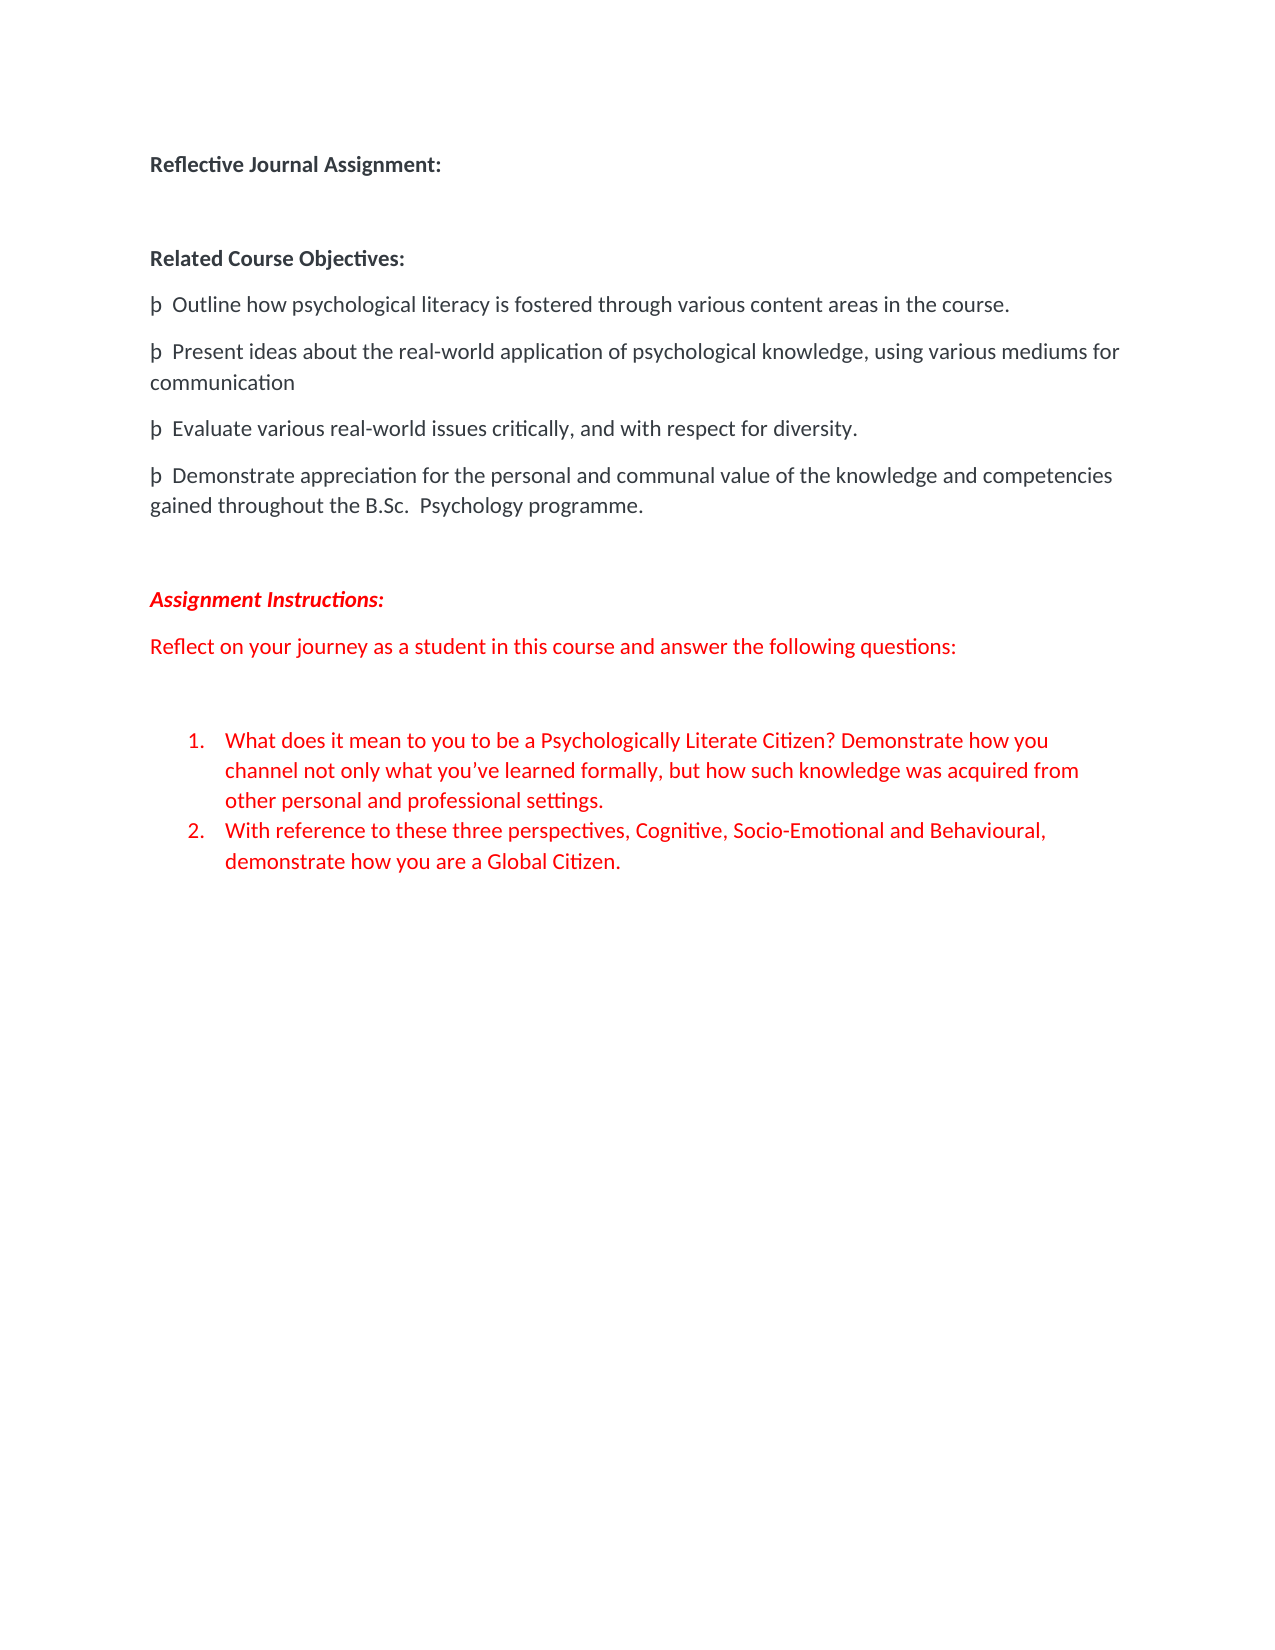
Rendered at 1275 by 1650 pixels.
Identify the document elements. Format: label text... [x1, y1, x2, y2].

text þ Demonstrate appreciation for the personal and communal value of the knowledge and competencies gained throughout the B.Sc. Psychology programme. [150, 461, 1125, 520]
text Reflective Journal Assignment: [150, 150, 1125, 178]
list What does it mean to you to be a Psychologically Literate Citizen? Demonstrate how you channel not only what you’ve learned formally, but how such knowledge was acquired from other personal and professional settings. [187, 726, 1125, 814]
text Assignment Instructions: [150, 585, 1125, 613]
text þ Evaluate various real-world issues critically, and with respect for diversity. [150, 414, 1125, 443]
text þ Present ideas about the real-world application of psychological knowledge, using various mediums for communication [150, 337, 1125, 396]
text þ Outline how psychological literacy is fostered through various content areas in the course. [150, 291, 1125, 319]
text Related Course Objectives: [150, 244, 1125, 272]
list With reference to these three perspectives, Cognitive, Socio-Emotional and Behavioural, demonstrate how you are a Global Citizen. [187, 817, 1125, 875]
text Reflect on your journey as a student in this course and answer the following questions: [150, 632, 1125, 660]
